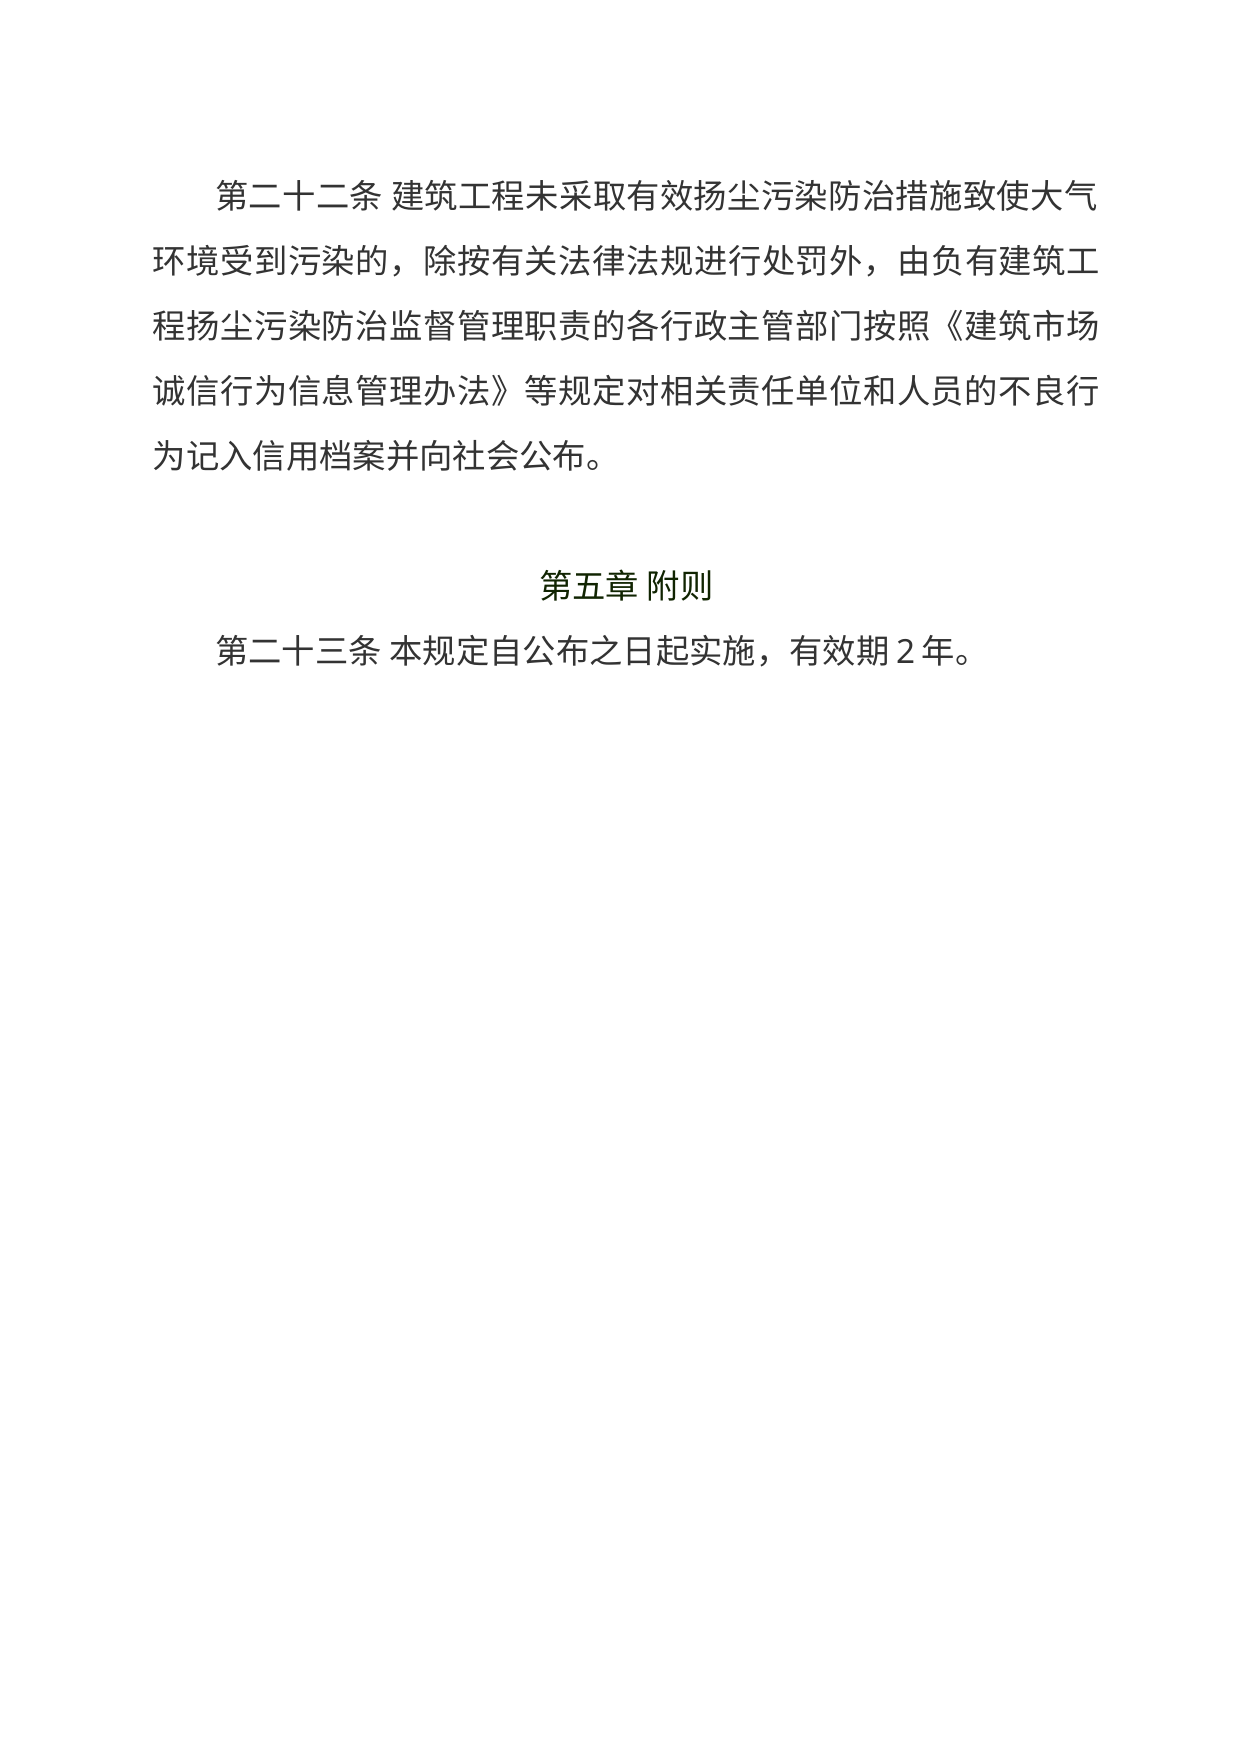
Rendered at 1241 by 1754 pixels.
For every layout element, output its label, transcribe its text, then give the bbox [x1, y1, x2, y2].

text 第二十二条 建筑工程未采取有效扬尘污染防治措施致使大气环境受到污染的，除按有关法律法规进行处罚外，由负有建筑工程扬尘污染防治监督管理职责的各行政主管部门按照《建筑市场诚信行为信息管理办法》等规定对相关责任单位和人员的不良行为记入信用档案并向社会公布。 [152, 162, 1100, 487]
text 第五章 附则 [152, 552, 1100, 617]
text 第二十三条 本规定自公布之日起实施，有效期2年。 [152, 617, 1100, 682]
